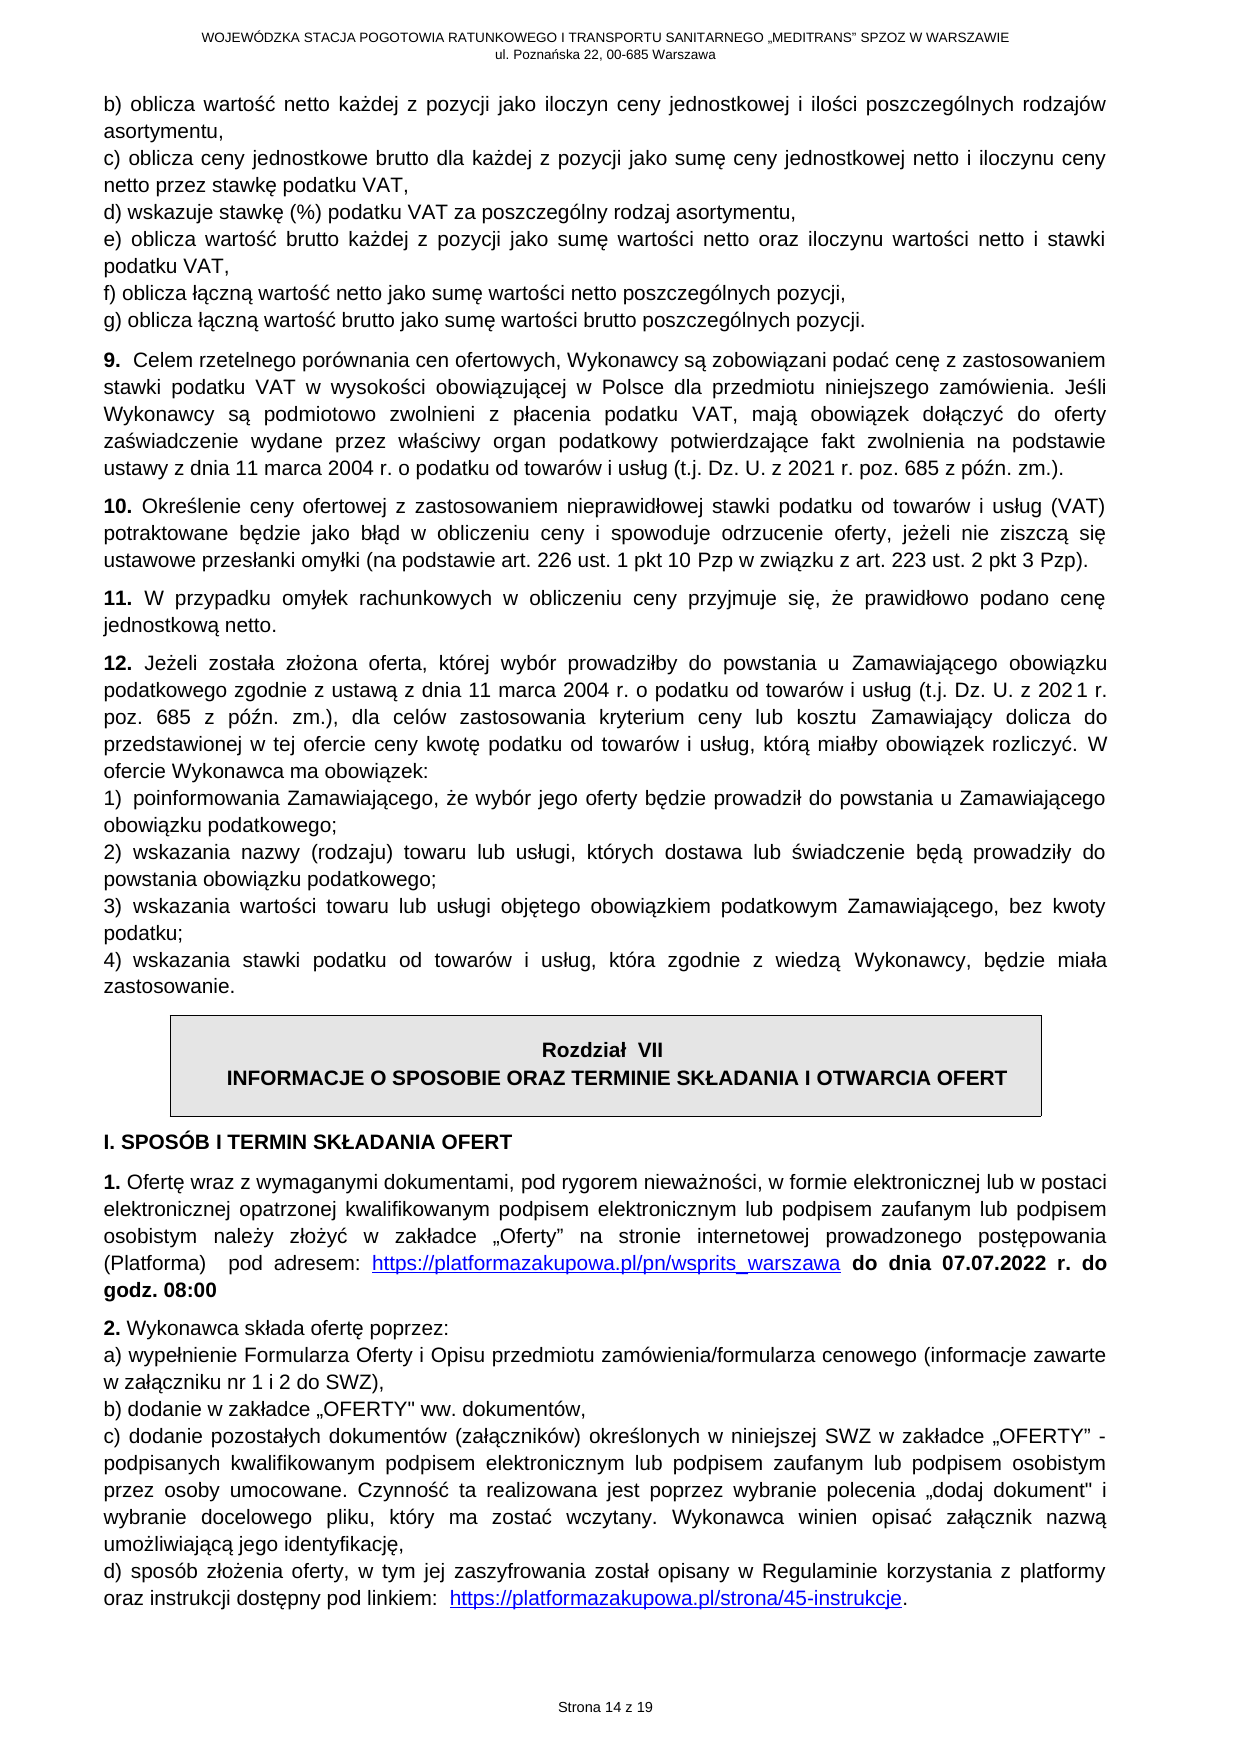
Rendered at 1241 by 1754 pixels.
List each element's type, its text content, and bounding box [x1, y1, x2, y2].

text c) oblicza ceny jednostkowe brutto dla każdej z pozycji jako sumę ceny jednostkowej netto i iloczynu ceny netto przez stawkę podatku VAT, [103, 146, 1107, 197]
text c) dodanie pozostałych dokumentów (załączników) określonych w niniejszej SWZ w zakładce „OFERTY” - podpisanych kwalifikowanym podpisem elektronicznym lub podpisem zaufanym lub podpisem osobistym przez osoby umocowane. Czynność ta realizowana jest poprzez wybranie polecenia „dodaj dokument" i wybranie docelowego pliku, który ma zostać wczytany. Wykonawca winien opisać załącznik nazwą umożliwiającą jego identyfikację, [103, 1424, 1108, 1556]
text a) wypełnienie Formularza Oferty i Opisu przedmiotu zamówienia/formularza cenowego (informacje zawarte w załączniku nr 1 i 2 do SWZ), [103, 1343, 1108, 1394]
text 4) wskazania stawki podatku od towarów i usług, która zgodnie z wiedzą Wykonawcy, będzie miała zastosowanie. [103, 947, 1107, 998]
text 2. Wykonawca składa ofertę poprzez: [103, 1316, 1108, 1340]
text 1. Ofertę wraz z wymaganymi dokumentami, pod rygorem nieważności, w formie elektronicznej lub w postaci elektronicznej opatrzonej kwalifikowanym podpisem elektronicznym lub podpisem zaufanym lub podpisem osobistym należy złożyć w zakładce „Oferty” na stronie internetowej prowadzonego postępowania (Platforma) pod adresem: https://platformazakupowa.pl/pn/wsprits_warszawa do dnia 07.07.2022 r. do godz. 08:00 [103, 1170, 1108, 1302]
text d) sposób złożenia oferty, w tym jej zaszyfrowania został opisany w Regulaminie korzystania z platformy oraz instrukcji dostępny pod linkiem: https://platformazakupowa.pl/strona/45-instrukcje. [103, 1559, 1108, 1610]
list Określenie ceny ofertowej z zastosowaniem nieprawidłowej stawki podatku od towarów i usług (VAT) potraktowane będzie jako błąd w obliczeniu ceny i spowoduje odrzucenie oferty, jeżeli nie ziszczą się ustawowe przesłanki omyłki (na podstawie art. 226 ust. 1 pkt 10 Pzp w związku z art. 223 ust. 2 pkt 3 Pzp). [103, 494, 1107, 572]
text g) oblicza łączną wartość brutto jako sumę wartości brutto poszczególnych pozycji. [103, 308, 1107, 332]
text e) oblicza wartość brutto każdej z pozycji jako sumę wartości netto oraz iloczynu wartości netto i stawki podatku VAT, [103, 227, 1107, 278]
text b) oblicza wartość netto każdej z pozycji jako iloczyn ceny jednostkowej i ilości poszczególnych rodzajów asortymentu, [103, 92, 1107, 143]
text b) dodanie w zakładce „OFERTY" ww. dokumentów, [103, 1397, 1108, 1421]
text 2) wskazania nazwy (rodzaju) towaru lub usługi, których dostawa lub świadczenie będą prowadziły do powstania obowiązku podatkowego; [103, 839, 1107, 890]
table_header Rozdział VII INFORMACJE O SPOSOBIE ORAZ TERMINIE SKŁADANIA I OTWARCIA OFERT [171, 1016, 1041, 1116]
text 3) wskazania wartości towaru lub usługi objętego obowiązkiem podatkowym Zamawiającego, bez kwoty podatku; [103, 893, 1107, 944]
list Jeżeli została złożona oferta, której wybór prowadziłby do powstania u Zamawiającego obowiązku podatkowego zgodnie z ustawą z dnia 11 marca 2004 r. o podatku od towarów i usług (t.j. Dz. U. z 2021 r. poz. 685 z późn. zm.), dla celów zastosowania kryterium ceny lub kosztu Zamawiający dolicza do przedstawionej w tej ofercie ceny kwotę podatku od towarów i usług, którą miałby obowiązek rozliczyć. W ofercie Wykonawca ma obowiązek: [103, 651, 1107, 782]
text d) wskazuje stawkę (%) podatku VAT za poszczególny rodzaj asortymentu, [103, 200, 1107, 224]
text 1) poinformowania Zamawiającego, że wybór jego oferty będzie prowadził do powstania u Zamawiającego obowiązku podatkowego; [103, 786, 1107, 836]
list Celem rzetelnego porównania cen ofertowych, Wykonawcy są zobowiązani podać cenę z zastosowaniem stawki podatku VAT w wysokości obowiązującej w Polsce dla przedmiotu niniejszego zamówienia. Jeśli Wykonawcy są podmiotowo zwolnieni z płacenia podatku VAT, mają obowiązek dołączyć do oferty zaświadczenie wydane przez właściwy organ podatkowy potwierdzające fakt zwolnienia na podstawie ustawy z dnia 11 marca 2004 r. o podatku od towarów i usług (t.j. Dz. U. z 2021 r. poz. 685 z późn. zm.). [103, 348, 1107, 480]
text f) oblicza łączną wartość netto jako sumę wartości netto poszczególnych pozycji, [103, 281, 1107, 305]
list W przypadku omyłek rachunkowych w obliczeniu ceny przyjmuje się, że prawidłowo podano cenę jednostkową netto. [103, 586, 1107, 637]
subtitle I. SPOSÓB I TERMIN SKŁADANIA OFERT [103, 1130, 1107, 1154]
